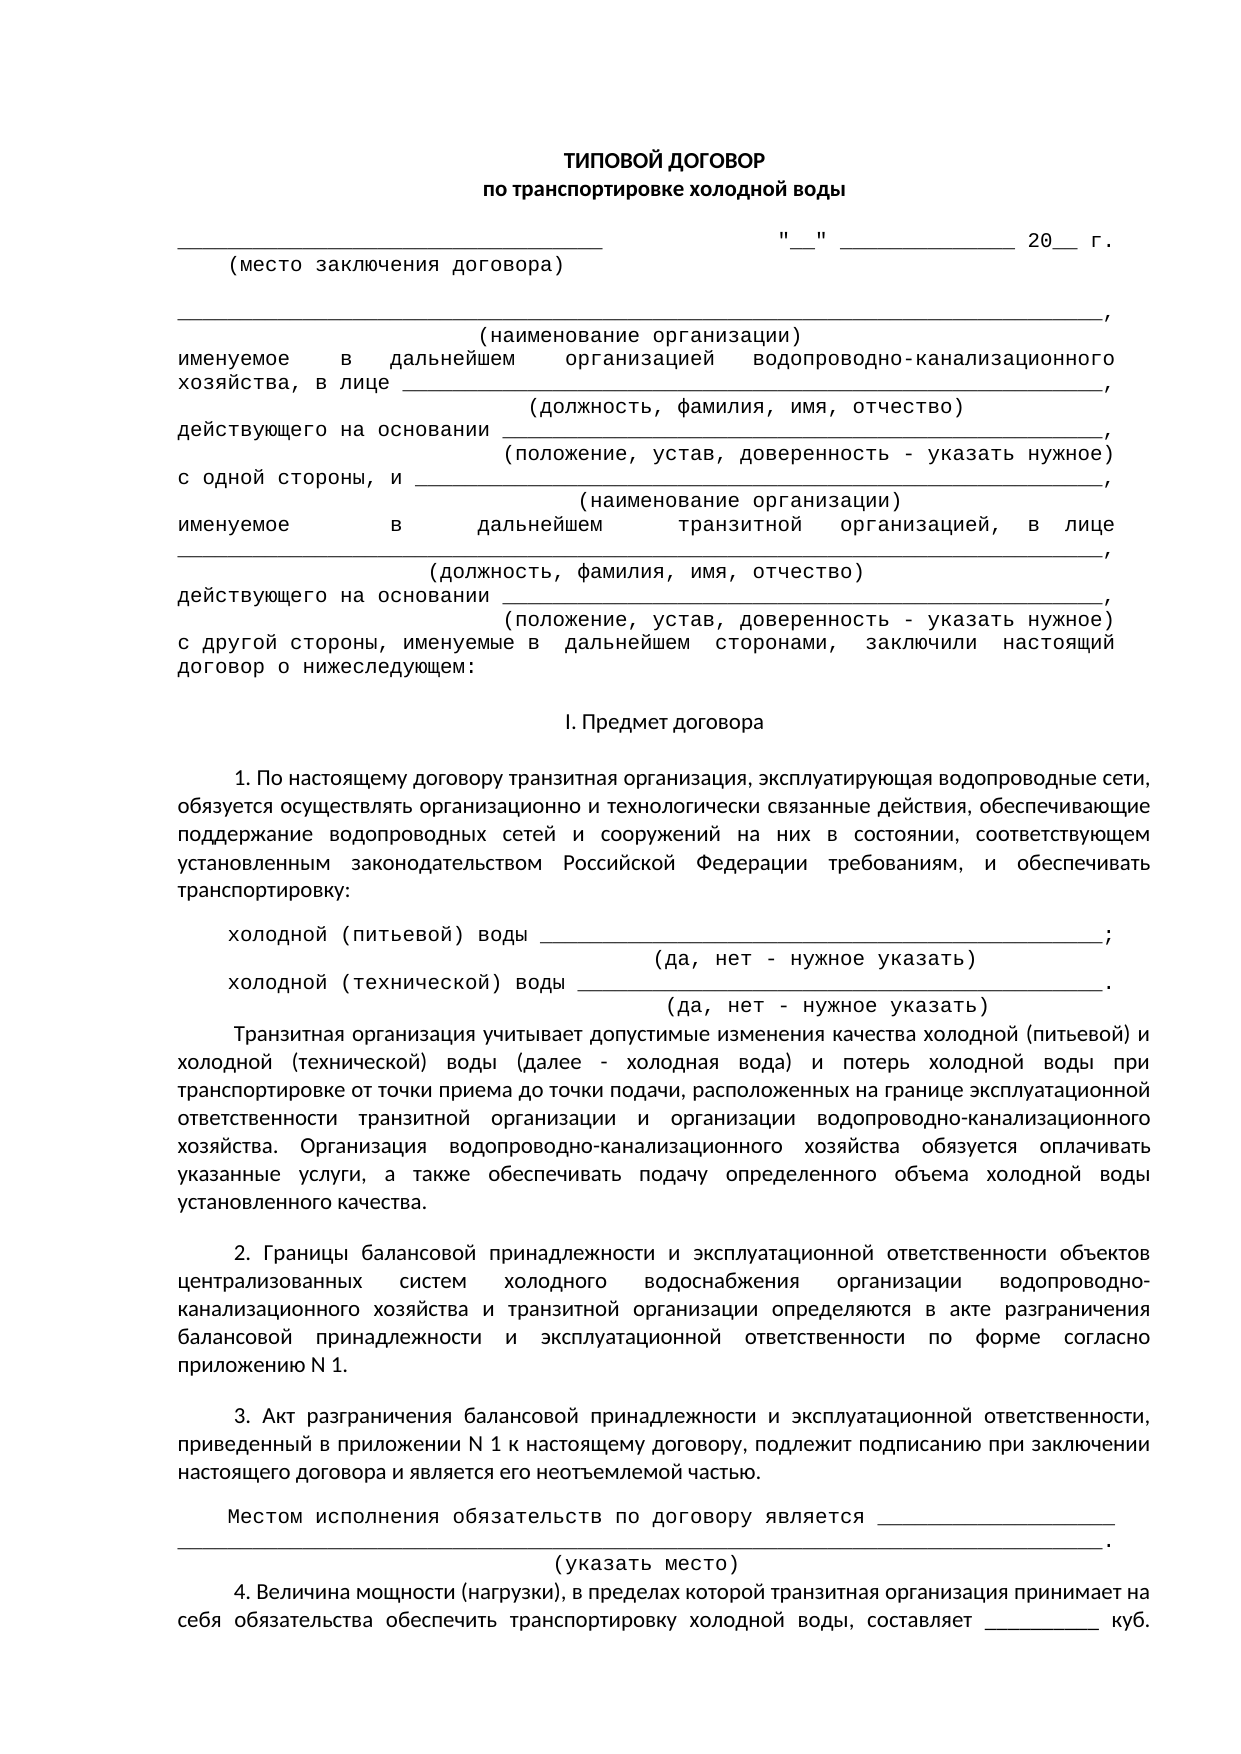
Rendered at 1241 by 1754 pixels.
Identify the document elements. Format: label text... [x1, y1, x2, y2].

text именуемое в дальнейшем транзитной организацией, в лице [177, 514, 1152, 538]
text с другой стороны, именуемые в дальнейшем сторонами, заключили настоящий [177, 632, 1152, 656]
text (да, нет - нужное указать) [177, 995, 1152, 1019]
text договор о нижеследующем: [177, 656, 1152, 679]
text с одной стороны, и _______________________________________________________, [177, 467, 1152, 490]
text действующего на основании ________________________________________________, [177, 585, 1152, 608]
text __________________________________________________________________________, [177, 301, 1152, 325]
text (указать место) [177, 1553, 1152, 1577]
text холодной (питьевой) воды _____________________________________________; [177, 924, 1152, 948]
text именуемое в дальнейшем организацией водопроводно-канализационного [177, 348, 1152, 372]
text __________________________________________________________________________. [177, 1530, 1152, 1553]
text Транзитная организация учитывает допустимые изменения качества холодной (питьевой) и холодной (технической) воды (далее - холодная вода) и потерь холодной воды при транспортировке от точки приема до точки подачи, расположенных на границе эксплуатационной ответственности транзитной организации и организации водопроводно-канализационного хозяйства. Организация водопроводно-канализационного хозяйства обязуется оплачивать указанные услуги, а также обеспечивать подачу определенного объема холодной воды установленного качества. [177, 1019, 1152, 1215]
text 3. Акт разграничения балансовой принадлежности и эксплуатационной ответственности, приведенный в приложении N 1 к настоящему договору, подлежит подписанию при заключении настоящего договора и является его неотъемлемой частью. [177, 1401, 1152, 1485]
title ТИПОВОЙ ДОГОВОР [177, 146, 1152, 174]
text (должность, фамилия, имя, отчество) [177, 561, 1152, 585]
text (место заключения договора) [177, 254, 1152, 277]
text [177, 1577, 1152, 1633]
text (наименование организации) [177, 490, 1152, 514]
text холодной (технической) воды __________________________________________. [177, 972, 1152, 995]
text (должность, фамилия, имя, отчество) [177, 396, 1152, 419]
text действующего на основании ________________________________________________, [177, 419, 1152, 443]
text __________________________________________________________________________, [177, 538, 1152, 561]
text 1. По настоящему договору транзитная организация, эксплуатирующая водопроводные сети, обязуется осуществлять организационно и технологически связанные действия, обеспечивающие поддержание водопроводных сетей и сооружений на них в состоянии, соответствующем установленным законодательством Российской Федерации требованиям, и обеспечивать транспортировку: [177, 763, 1152, 904]
text 2. Границы балансовой принадлежности и эксплуатационной ответственности объектов централизованных систем холодного водоснабжения организации водопроводно-канализационного хозяйства и транзитной организации определяются в акте разграничения балансовой принадлежности и эксплуатационной ответственности по форме согласно приложению N 1. [177, 1238, 1152, 1378]
text __________________________________ "__" ______________ 20__ г. [177, 230, 1152, 254]
text I. Предмет договора [177, 707, 1152, 736]
text (положение, устав, доверенность - указать нужное) [177, 443, 1152, 467]
text Местом исполнения обязательств по договору является ___________________ [177, 1506, 1152, 1530]
text (да, нет - нужное указать) [177, 948, 1152, 972]
text (наименование организации) [177, 325, 1152, 348]
text (положение, устав, доверенность - указать нужное) [177, 608, 1152, 632]
text хозяйства, в лице ________________________________________________________, [177, 372, 1152, 396]
title по транспортировке холодной воды [177, 174, 1152, 202]
